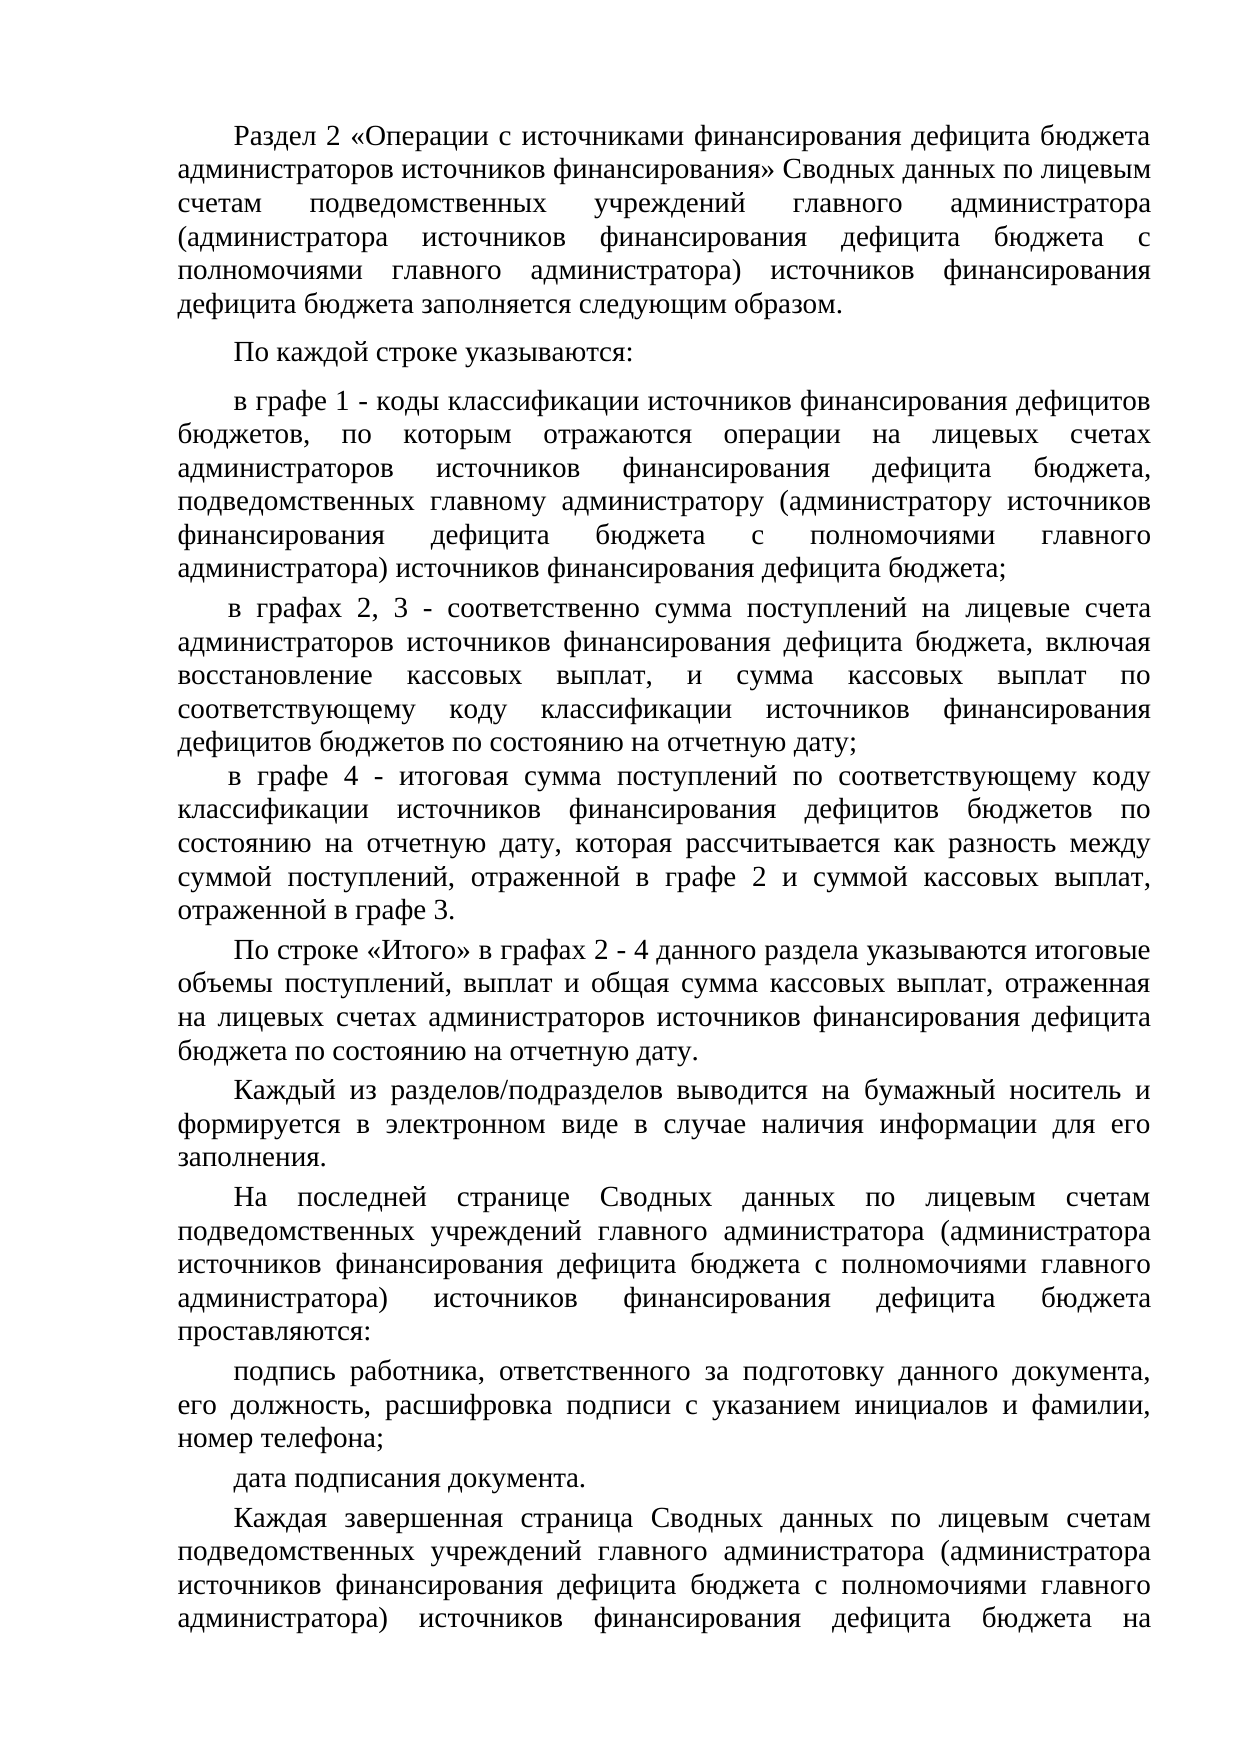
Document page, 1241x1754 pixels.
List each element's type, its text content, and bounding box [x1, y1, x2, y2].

text По строке «Итого» в графах 2 - 4 данного раздела указываются итоговые объемы поступлений, выплат и общая сумма кассовых выплат, отраженная на лицевых счетах администраторов источников финансирования дефицита бюджета по состоянию на отчетную дату. [177, 932, 1152, 1066]
text подпись работника, ответственного за подготовку данного документа, его должность, расшифровка подписи с указанием инициалов и фамилии, номер телефона; [177, 1353, 1152, 1454]
text По каждой строке указываются: [177, 334, 1152, 368]
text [177, 1500, 1152, 1634]
text Каждый из разделов/подразделов выводится на бумажный носитель и формируется в электронном виде в случае наличия информации для его заполнения. [177, 1072, 1152, 1173]
text дата подписания документа. [177, 1460, 1152, 1494]
text Раздел 2 «Операции с источниками финансирования дефицита бюджета администраторов источников финансирования» Сводных данных по лицевым счетам подведомственных учреждений главного администратора (администратора источников финансирования дефицита бюджета с полномочиями главного администратора) источников финансирования дефицита бюджета заполняется следующим образом. [177, 118, 1152, 319]
text в графе 4 - итоговая сумма поступлений по соответствующему коду классификации источников финансирования дефицитов бюджетов по состоянию на отчетную дату, которая рассчитывается как разность между суммой поступлений, отраженной в графе 2 и суммой кассовых выплат, отраженной в графе 3. [177, 758, 1152, 926]
text в графе 1 - коды классификации источников финансирования дефицитов бюджетов, по которым отражаются операции на лицевых счетах администраторов источников финансирования дефицита бюджета, подведомственных главному администратору (администратору источников финансирования дефицита бюджета с полномочиями главного администратора) источников финансирования дефицита бюджета; [177, 383, 1152, 584]
text На последней странице Сводных данных по лицевым счетам подведомственных учреждений главного администратора (администратора источников финансирования дефицита бюджета с полномочиями главного администратора) источников финансирования дефицита бюджета проставляются: [177, 1179, 1152, 1347]
text в графах 2, 3 - соответственно сумма поступлений на лицевые счета администраторов источников финансирования дефицита бюджета, включая восстановление кассовых выплат, и сумма кассовых выплат по соответствующему коду классификации источников финансирования дефицитов бюджетов по состоянию на отчетную дату; [177, 590, 1152, 758]
